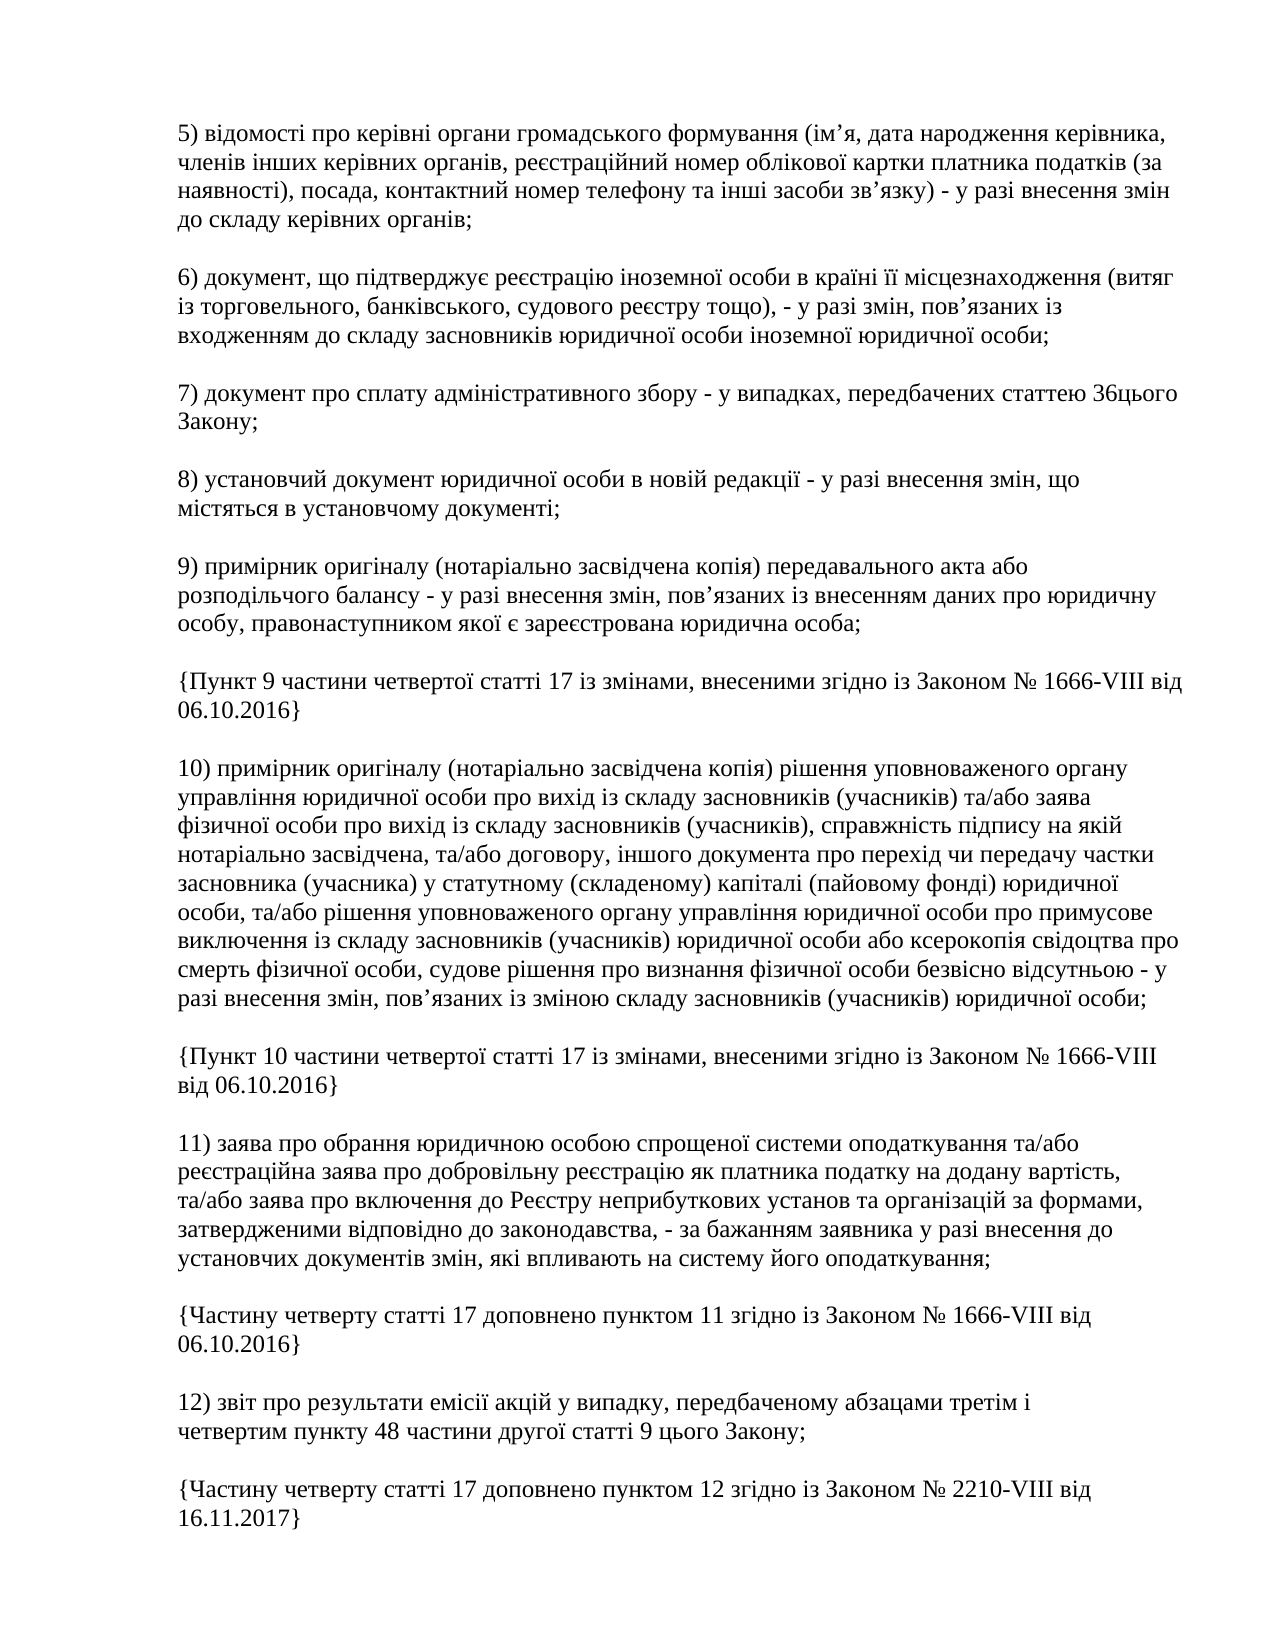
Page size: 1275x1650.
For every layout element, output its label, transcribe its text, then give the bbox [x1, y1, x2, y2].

text 10) примірник оригіналу (нотаріально засвідчена копія) рішення уповноваженого органу управління юридичної особи про вихід із складу засновників (учасників) та/або заява фізичної особи про вихід із складу засновників (учасників), справжність підпису на якій нотаріально засвідчена, та/або договору, іншого документа про перехід чи передачу частки засновника (учасника) у статутному (складеному) капіталі (пайовому фонді) юридичної особи, та/або рішення уповноваженого органу управління юридичної особи про примусове виключення із складу засновників (учасників) юридичної особи або ксерокопія свідоцтва про смерть фізичної особи, судове рішення про визнання фізичної особи безвісно відсутньою - у разі внесення змін, пов’язаних із зміною складу засновників (учасників) юридичної особи; [177, 753, 1186, 1012]
text 5) відомості про керівні органи громадського формування (ім’я, дата народження керівника, членів інших керівних органів, реєстраційний номер облікової картки платника податків (за наявності), посада, контактний номер телефону та інші засоби зв’язку) - у разі внесення змін до складу керівних органів; [177, 118, 1186, 233]
text 11) заява про обрання юридичною особою спрощеної системи оподаткування та/або реєстраційна заява про добровільну реєстрацію як платника податку на додану вартість, та/або заява про включення до Реєстру неприбуткових установ та організацій за формами, затвердженими відповідно до законодавства, - за бажанням заявника у разі внесення до установчих документів змін, які впливають на систему його оподаткування; [177, 1128, 1186, 1271]
text {Пункт 10 частини четвертої статті 17 із змінами, внесеними згідно із Законом № 1666-VIII від 06.10.2016} [177, 1041, 1186, 1098]
text {Частину четверту статті 17 доповнено пунктом 11 згідно із Законом № 1666-VIII від 06.10.2016} [177, 1301, 1186, 1358]
text 8) установчий документ юридичної особи в новій редакції - у разі внесення змін, що містяться в установчому документі; [177, 464, 1186, 522]
text 6) документ, що підтверджує реєстрацію іноземної особи в країні її місцезнаходження (витяг із торговельного, банківського, судового реєстру тощо), - у разі змін, пов’язаних із входженням до складу засновників юридичної особи іноземної юридичної особи; [177, 262, 1186, 348]
text 12) звіт про результати емісії акцій у випадку, передбаченому абзацами третім і четвертим пункту 48 частини другої статті 9 цього Закону; [177, 1387, 1186, 1445]
text {Пункт 9 частини четвертої статті 17 із змінами, внесеними згідно із Законом № 1666-VIII від 06.10.2016} [177, 666, 1186, 724]
text 7) документ про сплату адміністративного збору - у випадках, передбачених статтею 36цього Закону; [177, 378, 1186, 435]
text {Частину четверту статті 17 доповнено пунктом 12 згідно із Законом № 2210-VIII від 16.11.2017} [177, 1474, 1186, 1531]
text 9) примірник оригіналу (нотаріально засвідчена копія) передавального акта або розподільчого балансу - у разі внесення змін, пов’язаних із внесенням даних про юридичну особу, правонаступником якої є зареєстрована юридична особа; [177, 551, 1186, 637]
